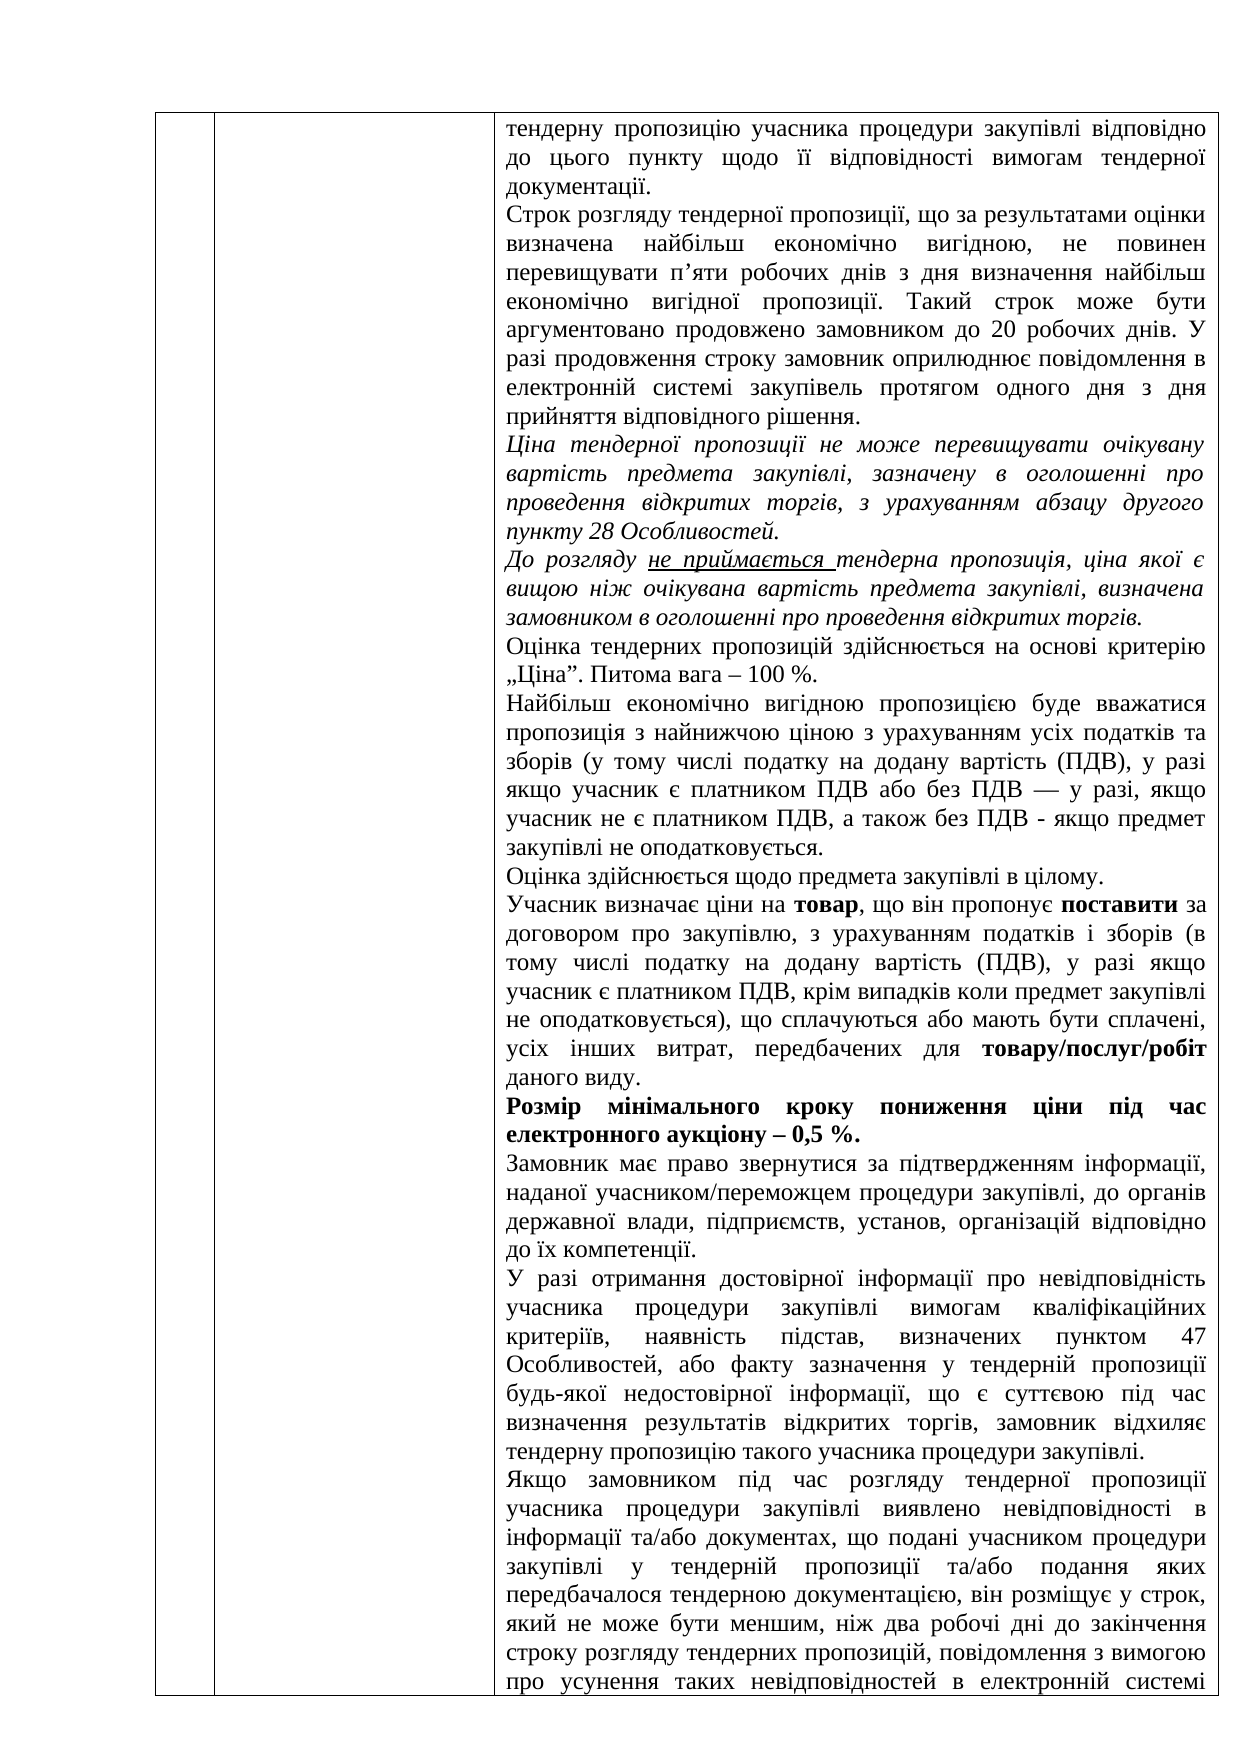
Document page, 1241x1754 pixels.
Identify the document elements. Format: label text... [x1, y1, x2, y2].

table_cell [215, 113, 494, 1694]
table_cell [495, 113, 1218, 1694]
table_cell 1 [156, 113, 214, 1694]
